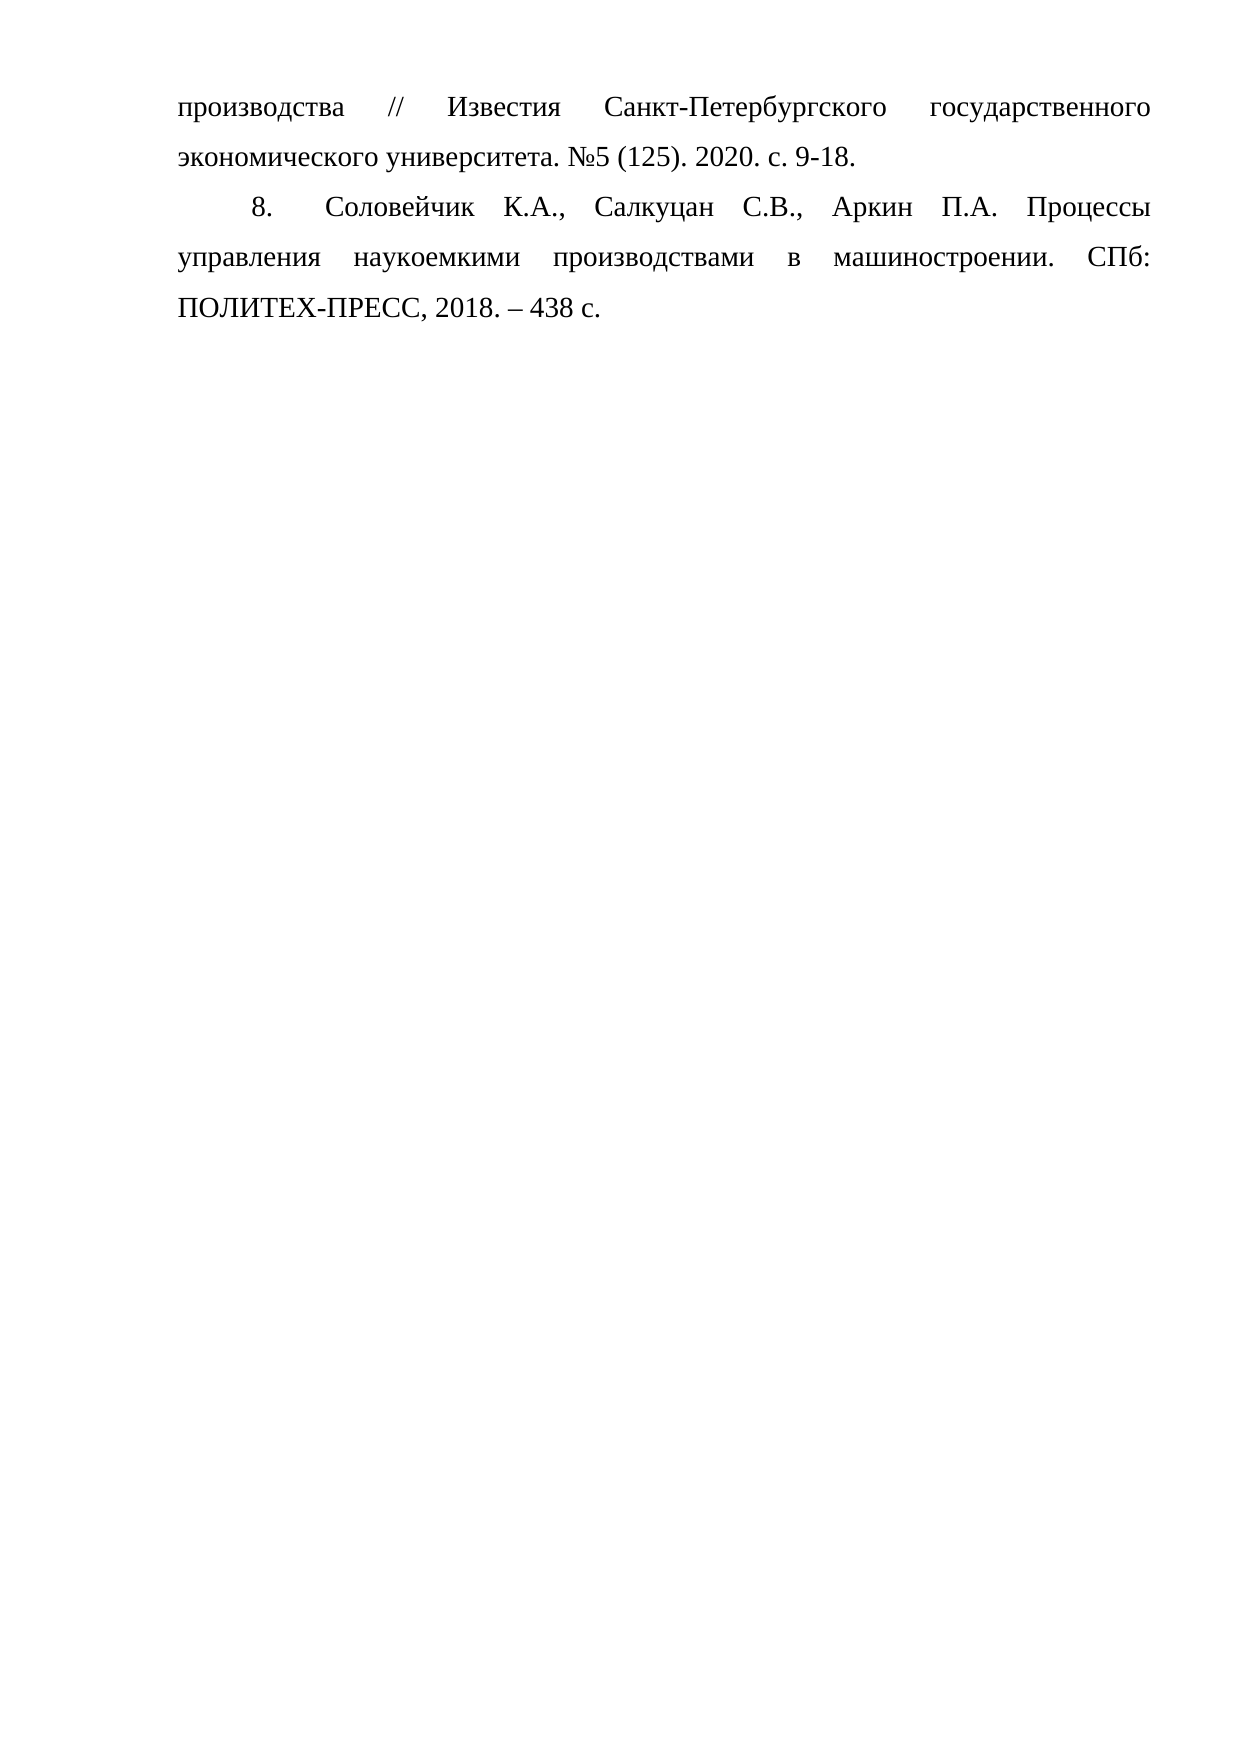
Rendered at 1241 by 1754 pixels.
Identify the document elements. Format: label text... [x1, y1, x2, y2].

list Соловейчик К.А., Салкуцан С.В., Аркин П.А. Процессы управления наукоемкими производствами в машиностроении. СПб: ПОЛИТЕХ-ПРЕСС, 2018. – 438 с. [177, 189, 1152, 323]
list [177, 89, 1152, 172]
